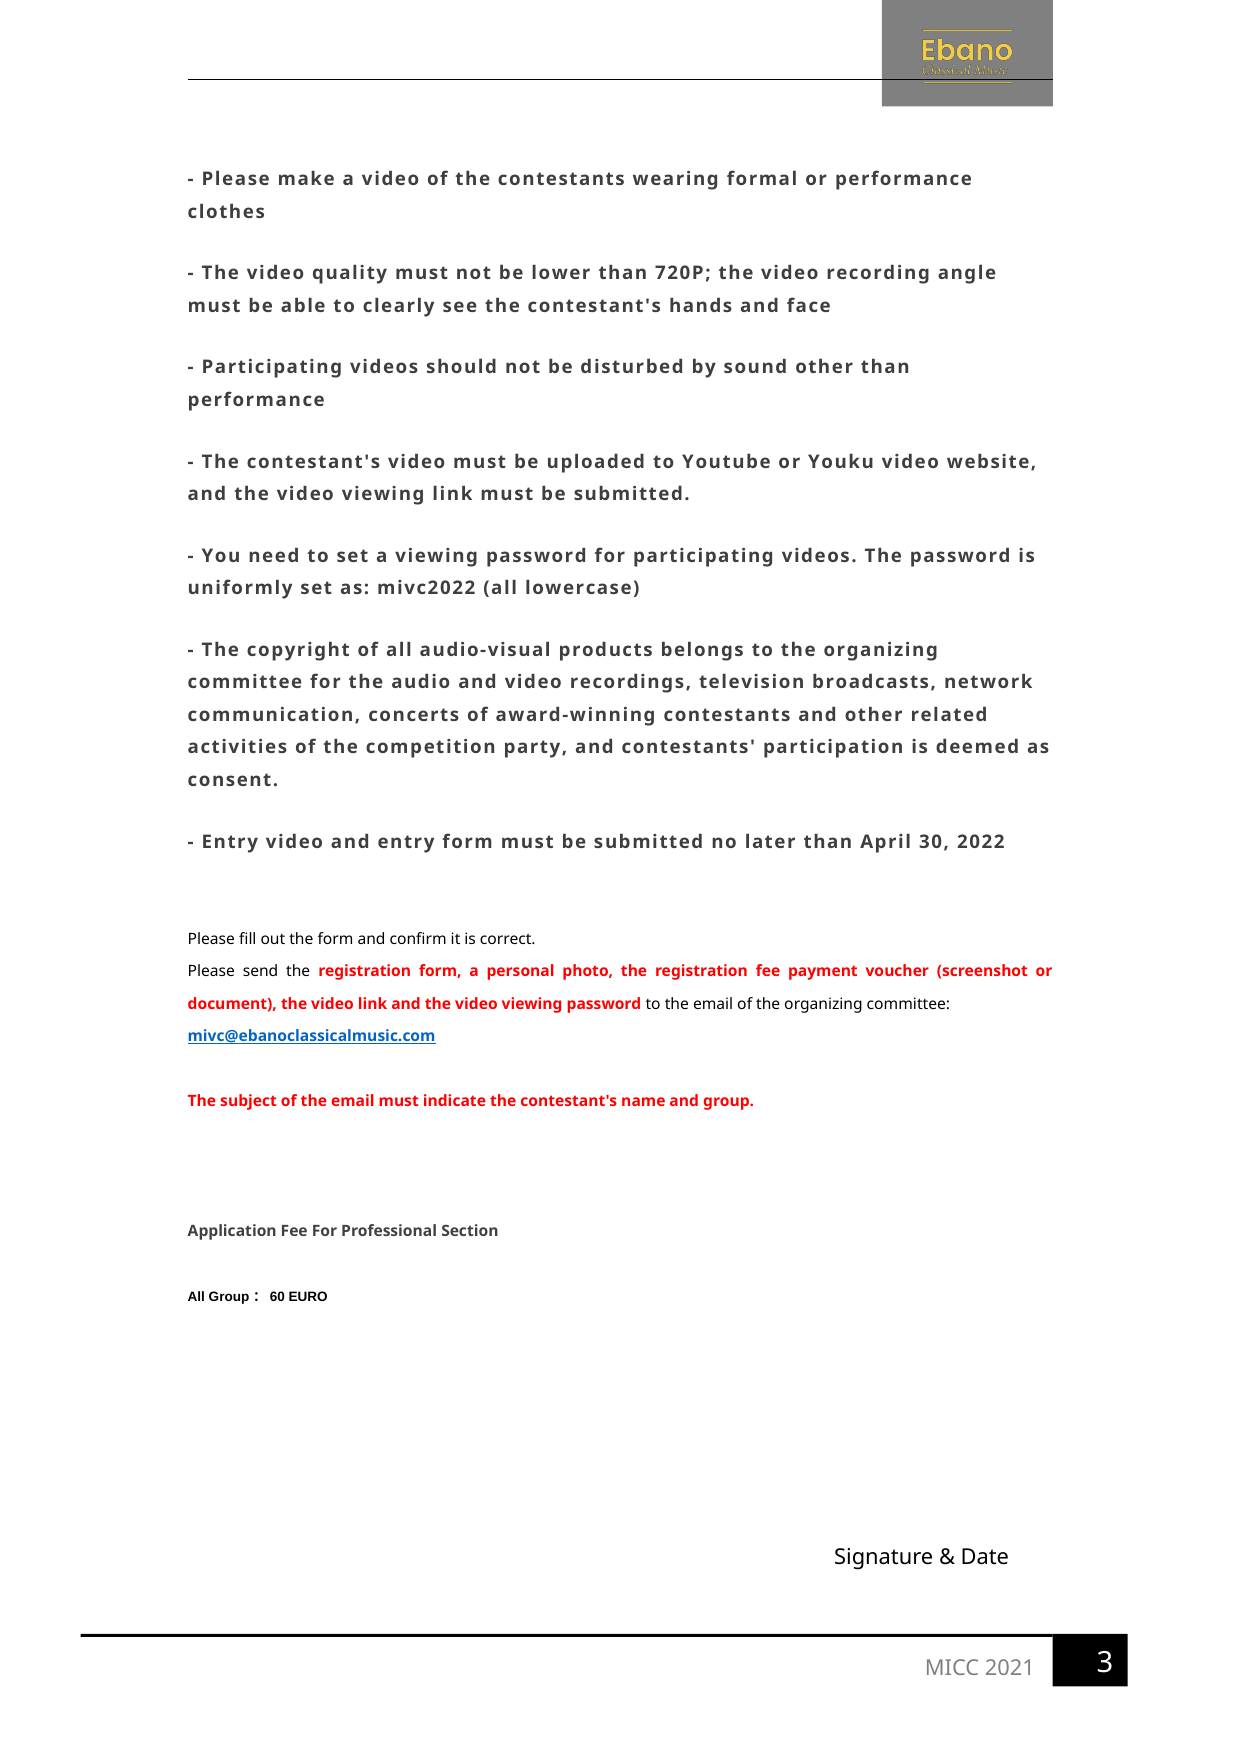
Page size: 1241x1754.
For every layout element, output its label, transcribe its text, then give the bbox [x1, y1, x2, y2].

text All Group ： 60 EURO [187, 1279, 1053, 1312]
text - Entry video and entry form must be submitted no later than April 30, 2022 [187, 824, 1053, 857]
text - The copyright of all audio-visual products belongs to the organizing committee for the audio and video recordings, television broadcasts, network communication, concerts of award-winning contestants and other related activities of the competition party, and contestants' participation is deemed as consent. [187, 633, 1053, 795]
text - You need to set a viewing password for participating videos. The password is uniformly set as: mivc2022 (all lowercase) [187, 539, 1053, 604]
text - The contestant's video must be uploaded to Youtube or Youku video website, and the video viewing link must be submitted. [187, 444, 1053, 509]
text mivc@ebanoclassicalmusic.com [187, 1019, 1053, 1052]
text Please fill out the form and confirm it is correct. [187, 922, 1053, 954]
text The subject of the email must indicate the contestant's name and group. [187, 1084, 1053, 1117]
text - Please make a video of the contestants wearing formal or performance clothes [187, 162, 1053, 227]
text - The video quality must not be lower than 720P; the video recording angle must be able to clearly see the contestant's hands and face [187, 256, 1053, 321]
picture [897, 11, 1040, 79]
text Signature & Date [187, 1539, 1009, 1572]
text Please send the registration form, a personal photo, the registration fee payment voucher (screenshot or document), the video link and the video viewing password to the email of the organizing committee: [187, 954, 1053, 1019]
text - Participating videos should not be disturbed by sound other than performance [187, 350, 1053, 415]
text Application Fee For Professional Section [187, 1214, 1053, 1247]
picture [897, 80, 1040, 100]
